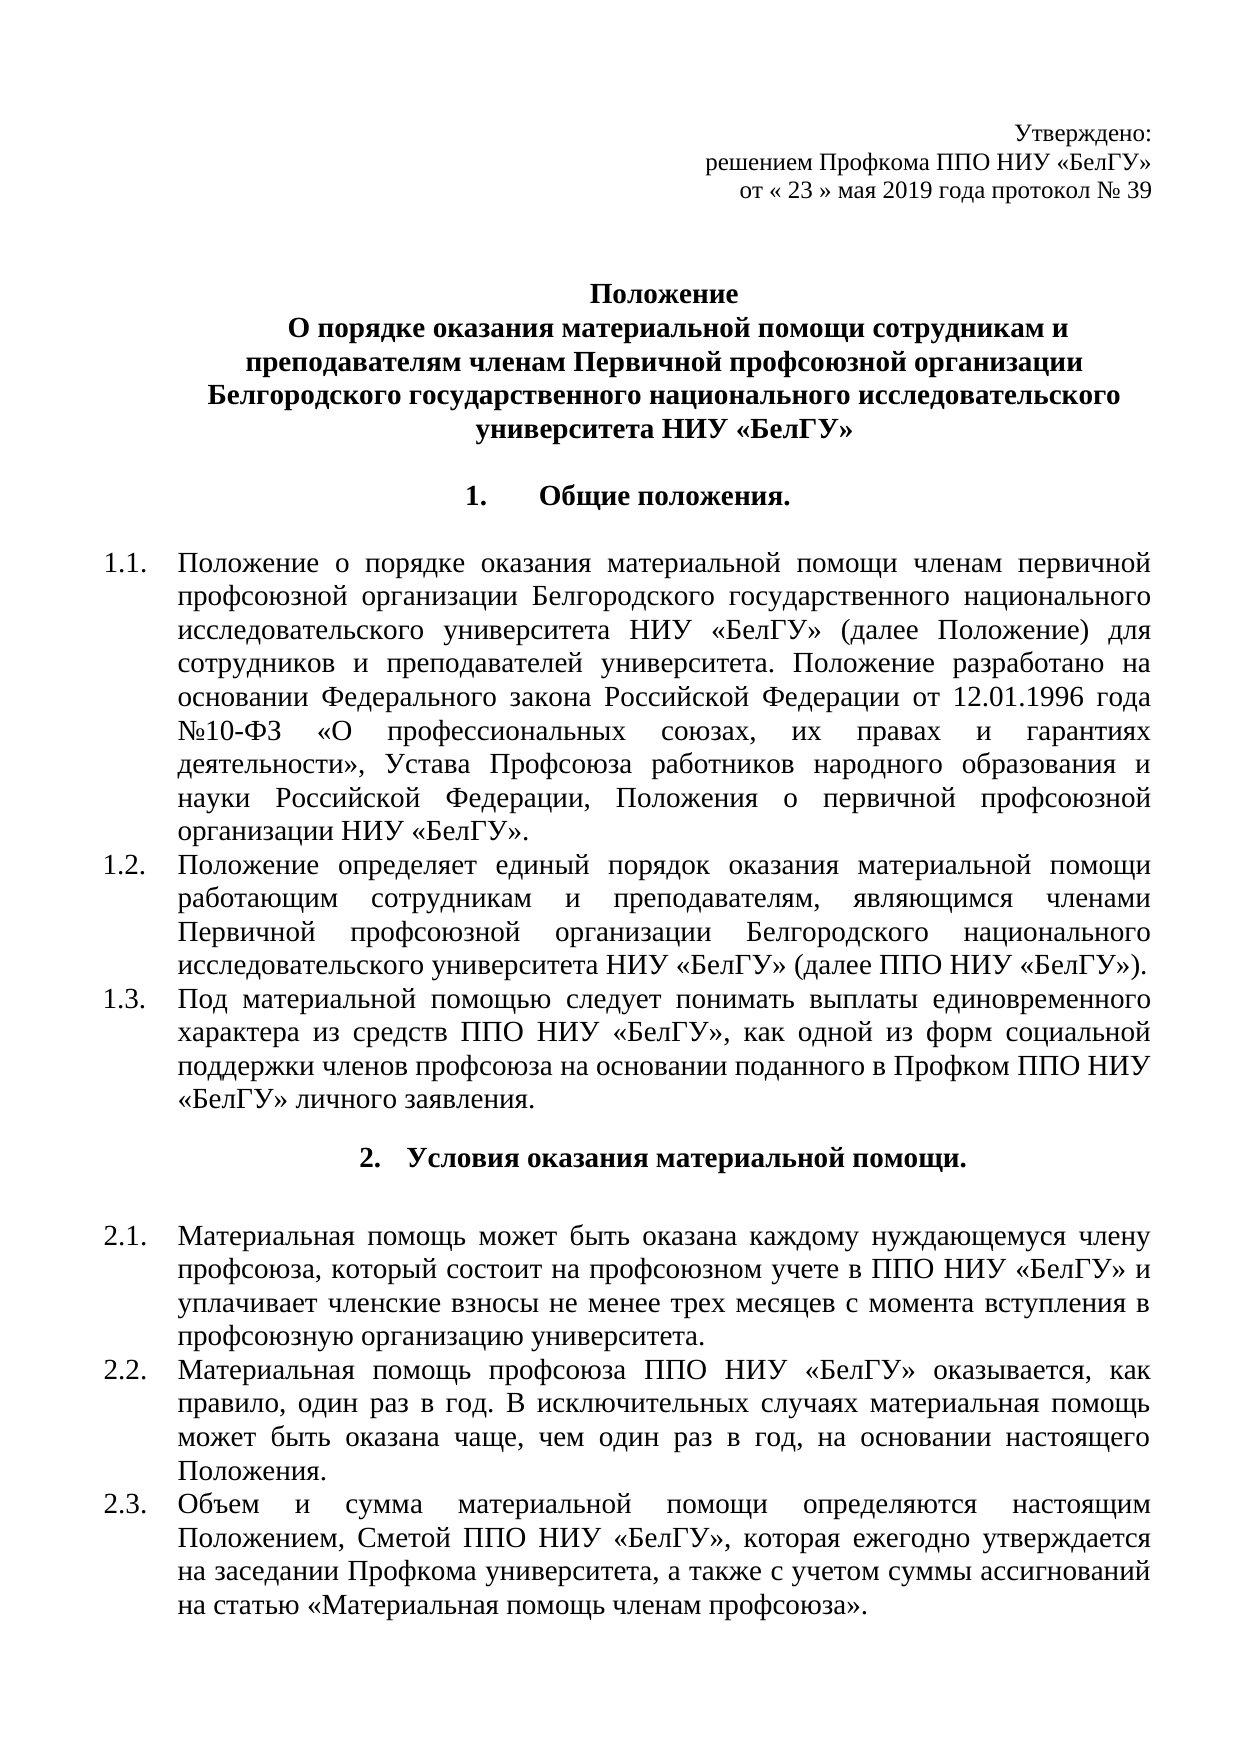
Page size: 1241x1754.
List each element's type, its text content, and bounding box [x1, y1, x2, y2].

text от « 23 » мая 2019 года протокол № 39 [177, 176, 1152, 204]
text решением Профкома ППО НИУ «БелГУ» [177, 147, 1152, 176]
list Под материальной помощью следует понимать выплаты единовременного характера из средств ППО НИУ «БелГУ», как одной из форм социальной поддержки членов профсоюза на основании поданного в Профком ППО НИУ «БелГУ» личного заявления. [102, 981, 1152, 1115]
list Положение о порядке оказания материальной помощи членам первичной профсоюзной организации Белгородского государственного национального исследовательского университета НИУ «БелГУ» (далее Положение) для сотрудников и преподавателей университета. Положение разработано на основании Федерального закона Российской Федерации от 12.01.1996 года №10-ФЗ «О профессиональных союзах, их правах и гарантиях деятельности», Устава Профсоюза работников народного образования и науки Российской Федерации, Положения о первичной профсоюзной организации НИУ «БелГУ». [103, 545, 1152, 847]
text О порядке оказания материальной помощи сотрудникам и преподавателям членам Первичной профсоюзной организации [177, 310, 1152, 377]
text Положение [176, 277, 1152, 310]
list Общие положения. [104, 478, 1152, 511]
list Положение определяет единый порядок оказания материальной помощи работающим сотрудникам и преподавателям, являющимся членами Первичной профсоюзной организации Белгородского национального исследовательского университета НИУ «БелГУ» (далее ППО НИУ «БелГУ»). [102, 847, 1152, 981]
list Материальная помощь профсоюза ППО НИУ «БелГУ» оказывается, как правило, один раз в год. В исключительных случаях материальная помощь может быть оказана чаще, чем один раз в год, на основании настоящего Положения. [103, 1352, 1152, 1486]
list Условия оказания материальной помощи. [177, 1140, 1149, 1174]
list Материальная помощь может быть оказана каждому нуждающемуся члену профсоюза, который состоит на профсоюзном учете в ППО НИУ «БелГУ» и уплачивает членские взносы не менее трех месяцев с момента вступления в профсоюзную организацию университета. [103, 1218, 1152, 1352]
text Утверждено: [176, 118, 1152, 147]
list Объем и сумма материальной помощи определяются настоящим Положением, Сметой ППО НИУ «БелГУ», которая ежегодно утверждается на заседании Профкома университета, а также с учетом суммы ассигнований на статью «Материальная помощь членам профсоюза». [103, 1486, 1152, 1620]
text Белгородского государственного национального исследовательского университета НИУ «БелГУ» [177, 377, 1152, 444]
